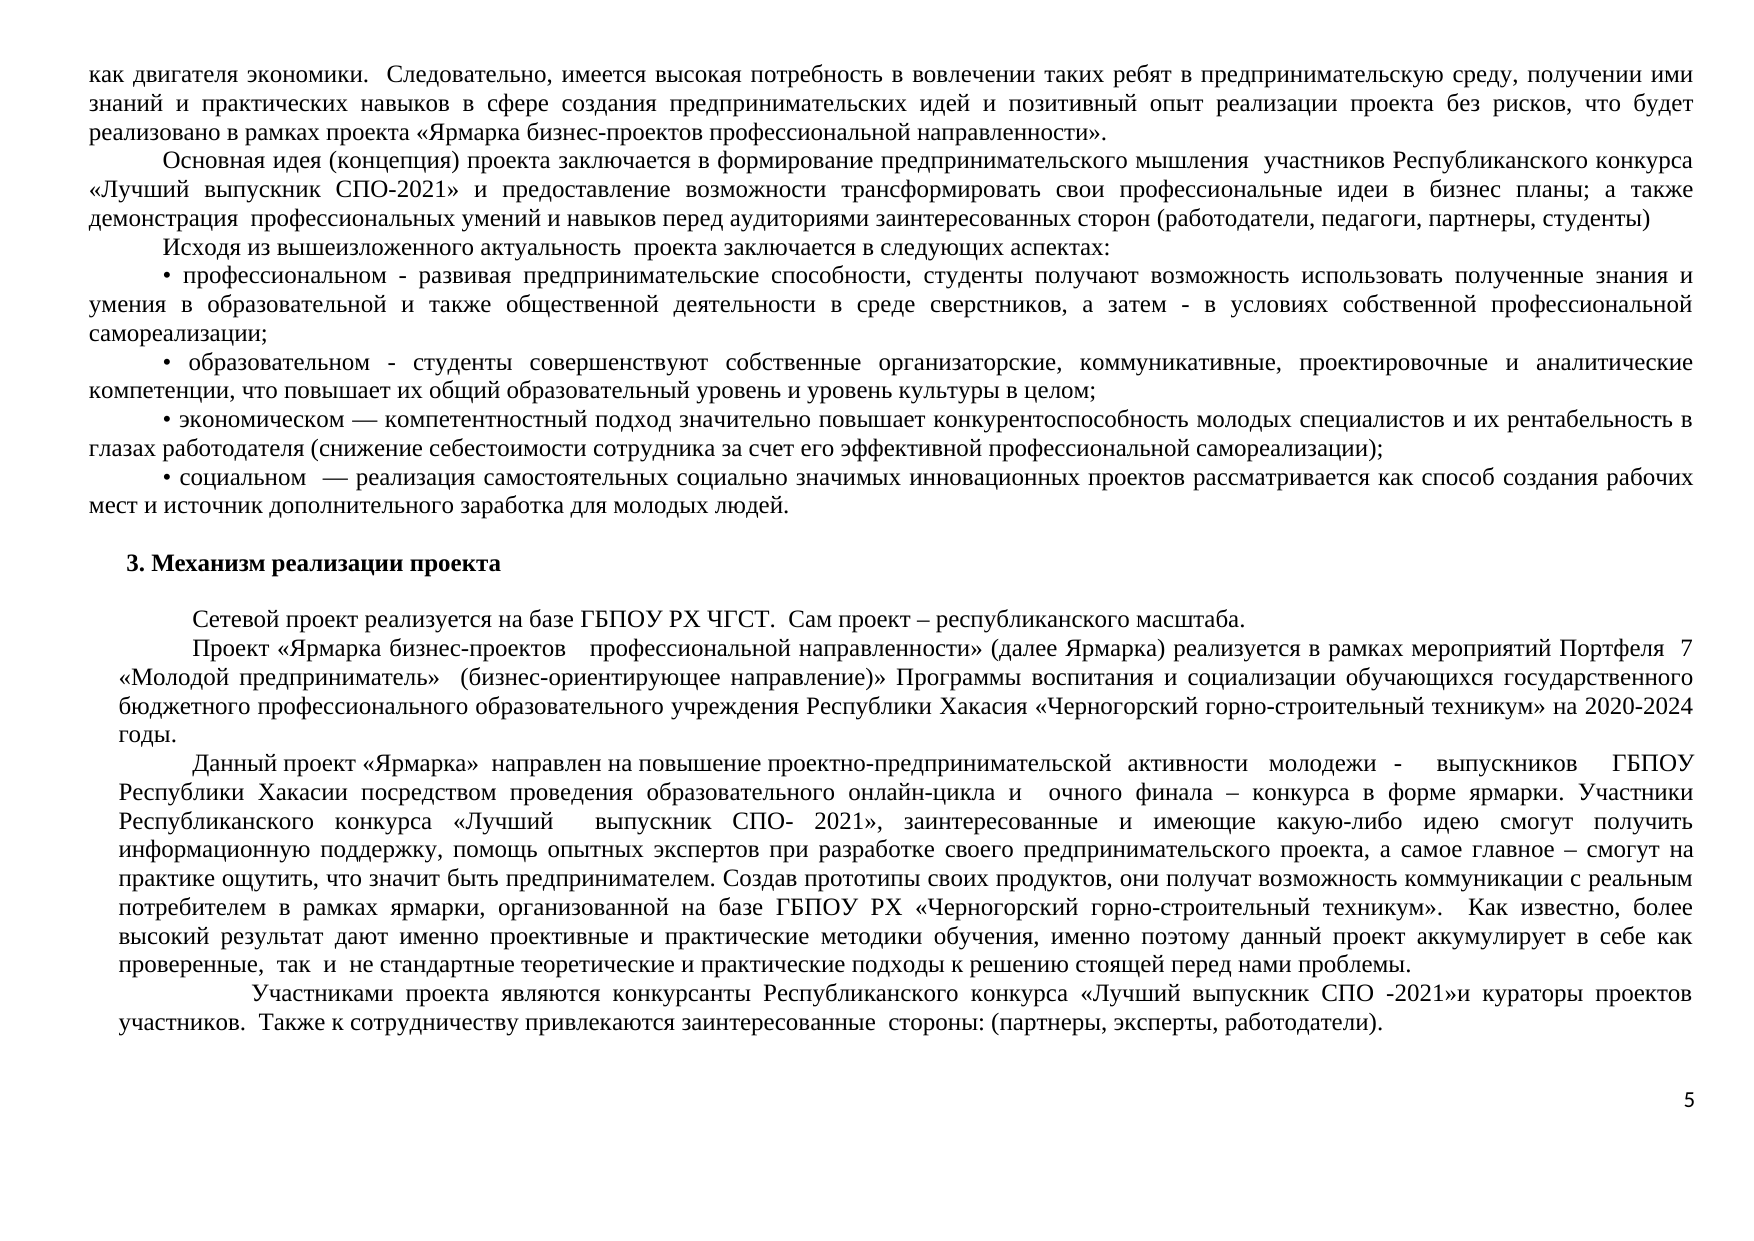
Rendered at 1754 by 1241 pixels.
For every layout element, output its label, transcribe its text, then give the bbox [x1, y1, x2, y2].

text Основная идея (концепция) проекта заключается в формирование предпринимательского мышления участников Республиканского конкурса «Лучший выпускник СПО-2021» и предоставление возможности трансформировать свои профессиональные идеи в бизнес планы; а также демонстрация профессиональных умений и навыков перед аудиториями заинтересованных сторон (работодатели, педагоги, партнеры, студенты) [89, 145, 1695, 232]
text • социальном — реализация самостоятельных социально значимых инновационных проектов рассматривается как способ создания рабочих мест и источник дополнительного заработка для молодых людей. [89, 462, 1695, 519]
text Участниками проекта являются конкурсанты Республиканского конкурса «Лучший выпускник СПО -2021»и кураторы проектов участников. Также к сотрудничеству привлекаются заинтересованные стороны: (партнеры, эксперты, работодатели). [118, 978, 1695, 1036]
text Исходя из вышеизложенного актуальность проекта заключается в следующих аспектах: [89, 232, 1695, 260]
text • экономическом — компетентностный подход значительно повышает конкурентоспособность молодых специалистов и их рентабельность в глазах работодателя (снижение себестоимости сотрудника за счет его эффективной профессиональной самореализации); [89, 404, 1695, 462]
list 3. Механизм реализации проекта [126, 548, 1695, 577]
text • образовательном - студенты совершенствуют собственные организаторские, коммуникативные, проектировочные и аналитические компетенции, что повышает их общий образовательный уровень и уровень культуры в целом; [89, 347, 1695, 404]
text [89, 59, 1695, 145]
text Сетевой проект реализуется на базе ГБПОУ РХ ЧГСТ. Сам проект – республиканского масштаба. [118, 604, 1695, 633]
text Проект «Ярмарка бизнес-проектов профессиональной направленности» (далее Ярмарка) реализуется в рамках мероприятий Портфеля 7 «Молодой предприниматель» (бизнес-ориентирующее направление)» Программы воспитания и социализации обучающихся государственного бюджетного профессионального образовательного учреждения Республики Хакасия «Черногорский горно-строительный техникум» на 2020-2024 годы. [118, 633, 1695, 748]
text Данный проект «Ярмарка» направлен на повышение проектно-предпринимательской активности молодежи - выпускников ГБПОУ Республики Хакасии посредством проведения образовательного онлайн-цикла и очного финала – конкурса в форме ярмарки. Участники Республиканского конкурса «Лучший выпускник СПО- 2021», заинтересованные и имеющие какую-либо идею смогут получить информационную поддержку, помощь опытных экспертов при разработке своего предпринимательского проекта, а самое главное – смогут на практике ощутить, что значит быть предпринимателем. Создав прототипы своих продуктов, они получат возможность коммуникации с реальным потребителем в рамках ярмарки, организованной на базе ГБПОУ РХ «Черногорский горно-строительный техникум». Как известно, более высокий результат дают именно проективные и практические методики обучения, именно поэтому данный проект аккумулирует в себе как проверенные, так и не стандартные теоретические и практические подходы к решению стоящей перед нами проблемы. [118, 748, 1695, 978]
text • профессиональном - развивая предпринимательские способности, студенты получают возможность использовать полученные знания и умения в образовательной и также общественной деятельности в среде сверстников, а затем - в условиях собственной профессиональной самореализации; [89, 260, 1695, 347]
